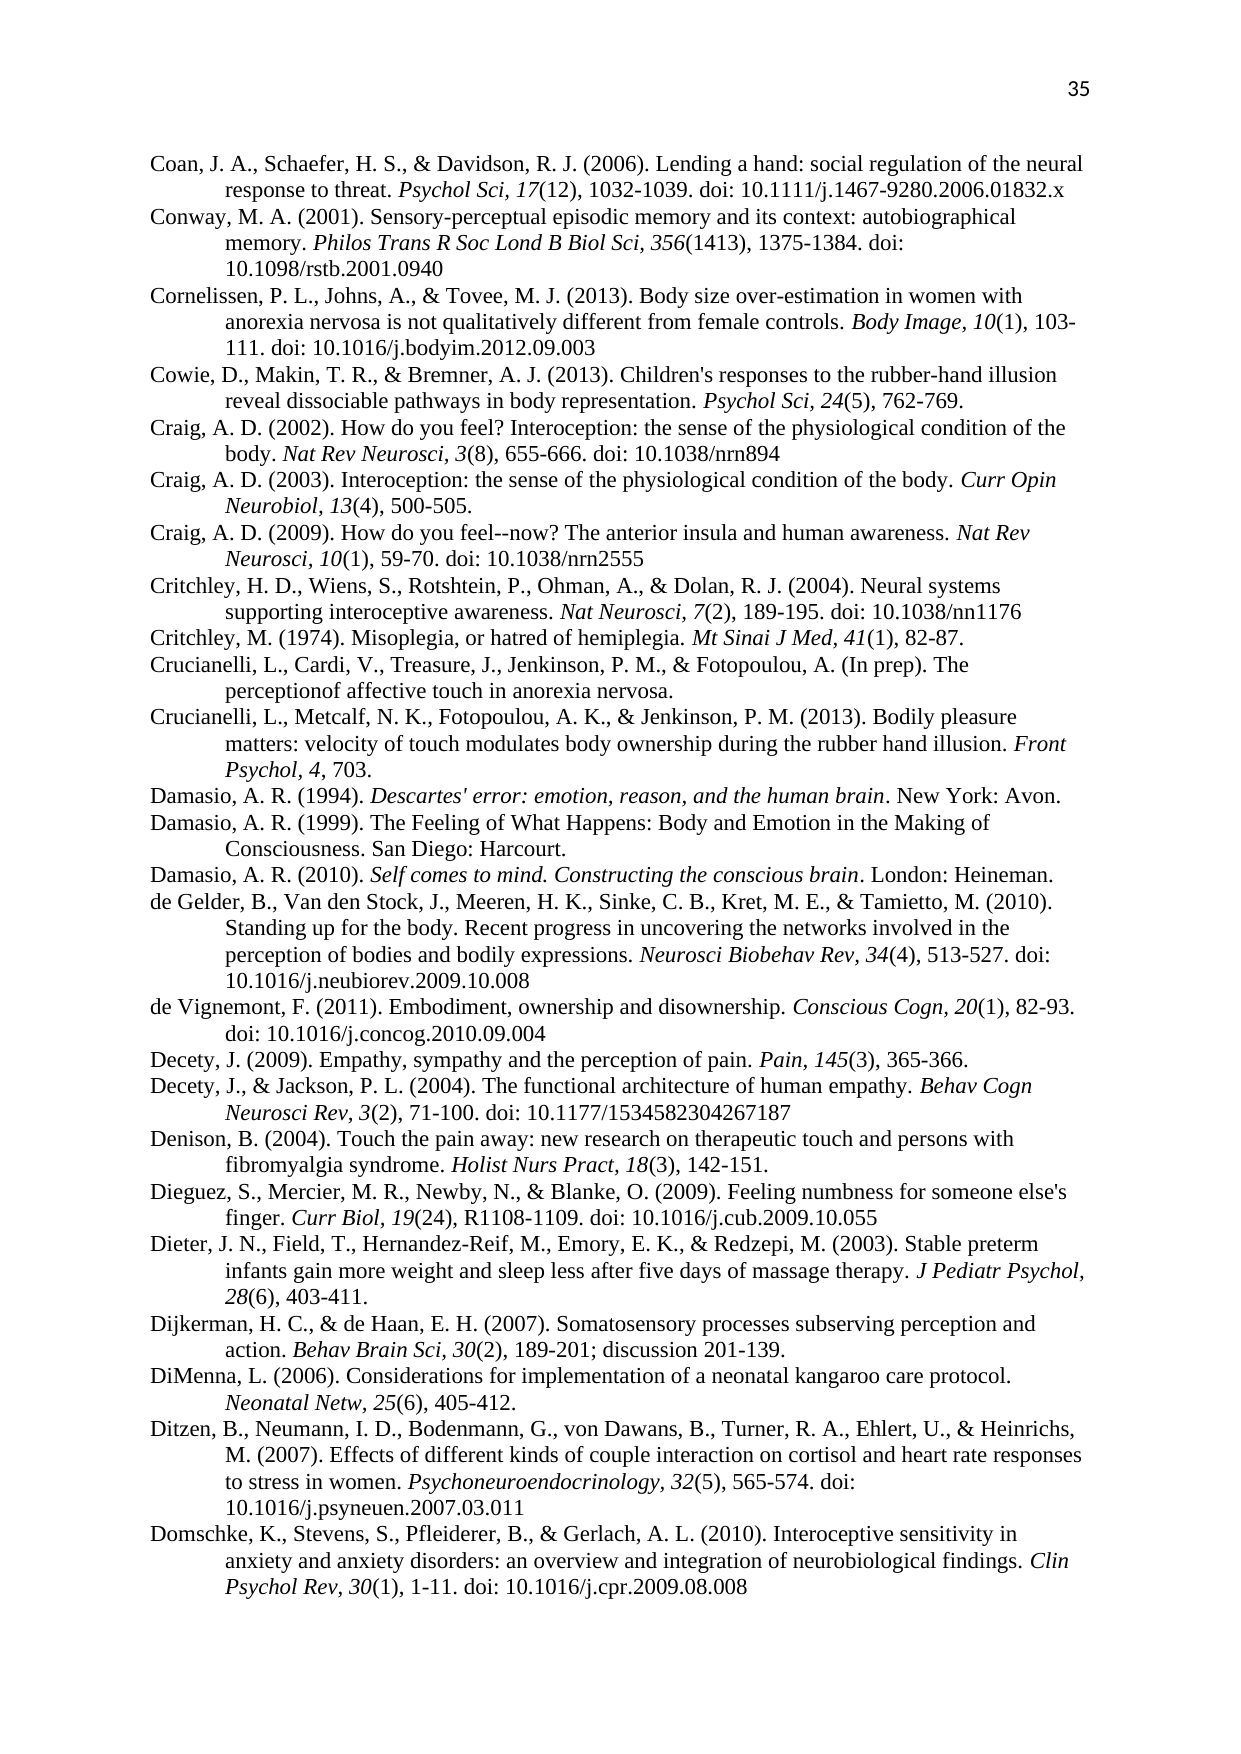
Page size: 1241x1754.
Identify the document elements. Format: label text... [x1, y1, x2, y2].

text Conway, M. A. (2001). Sensory-perceptual episodic memory and its context: autobiographical memory. Philos Trans R Soc Lond B Biol Sci, 356(1413), 1375-1384. doi: 10.1098/rstb.2001.0940 [150, 203, 1090, 282]
text Craig, A. D. (2009). How do you feel--now? The anterior insula and human awareness. Nat Rev Neurosci, 10(1), 59-70. doi: 10.1038/nrn2555 [150, 519, 1090, 572]
text Denison, B. (2004). Touch the pain away: new research on therapeutic touch and persons with fibromyalgia syndrome. Holist Nurs Pract, 18(3), 142-151. [150, 1125, 1090, 1178]
text Coan, J. A., Schaefer, H. S., & Davidson, R. J. (2006). Lending a hand: social regulation of the neural response to threat. Psychol Sci, 17(12), 1032-1039. doi: 10.1111/j.1467-9280.2006.01832.x [150, 150, 1090, 203]
text de Gelder, B., Van den Stock, J., Meeren, H. K., Sinke, C. B., Kret, M. E., & Tamietto, M. (2010). Standing up for the body. Recent progress in uncovering the networks involved in the perception of bodies and bodily expressions. Neurosci Biobehav Rev, 34(4), 513-527. doi: 10.1016/j.neubiorev.2009.10.008 [150, 888, 1090, 993]
text DiMenna, L. (2006). Considerations for implementation of a neonatal kangaroo care protocol. Neonatal Netw, 25(6), 405-412. [150, 1362, 1090, 1415]
text Damasio, A. R. (1999). The Feeling of What Happens: Body and Emotion in the Making of Consciousness. San Diego: Harcourt. [150, 809, 1090, 862]
text Crucianelli, L., Metcalf, N. K., Fotopoulou, A. K., & Jenkinson, P. M. (2013). Bodily pleasure matters: velocity of touch modulates body ownership during the rubber hand illusion. Front Psychol, 4, 703. [150, 703, 1090, 782]
text Cornelissen, P. L., Johns, A., & Tovee, M. J. (2013). Body size over-estimation in women with anorexia nervosa is not qualitatively different from female controls. Body Image, 10(1), 103-111. doi: 10.1016/j.bodyim.2012.09.003 [150, 282, 1090, 361]
text de Vignemont, F. (2011). Embodiment, ownership and disownership. Conscious Cogn, 20(1), 82-93. doi: 10.1016/j.concog.2010.09.004 [150, 993, 1090, 1046]
text Dijkerman, H. C., & de Haan, E. H. (2007). Somatosensory processes subserving perception and action. Behav Brain Sci, 30(2), 189-201; discussion 201-139. [150, 1309, 1090, 1362]
text Decety, J., & Jackson, P. L. (2004). The functional architecture of human empathy. Behav Cogn Neurosci Rev, 3(2), 71-100. doi: 10.1177/1534582304267187 [150, 1072, 1090, 1125]
text Domschke, K., Stevens, S., Pfleiderer, B., & Gerlach, A. L. (2010). Interoceptive sensitivity in anxiety and anxiety disorders: an overview and integration of neurobiological findings. Clin Psychol Rev, 30(1), 1-11. doi: 10.1016/j.cpr.2009.08.008 [150, 1520, 1090, 1599]
text Cowie, D., Makin, T. R., & Bremner, A. J. (2013). Children's responses to the rubber-hand illusion reveal dissociable pathways in body representation. Psychol Sci, 24(5), 762-769. [150, 361, 1090, 413]
text Damasio, A. R. (1994). Descartes' error: emotion, reason, and the human brain. New York: Avon. [150, 782, 1090, 809]
text Damasio, A. R. (2010). Self comes to mind. Constructing the conscious brain. London: Heineman. [150, 862, 1090, 888]
text Craig, A. D. (2003). Interoception: the sense of the physiological condition of the body. Curr Opin Neurobiol, 13(4), 500-505. [150, 466, 1090, 519]
text Crucianelli, L., Cardi, V., Treasure, J., Jenkinson, P. M., & Fotopoulou, A. (In prep). The perceptionof affective touch in anorexia nervosa. [150, 651, 1090, 703]
text Dieguez, S., Mercier, M. R., Newby, N., & Blanke, O. (2009). Feeling numbness for someone else's finger. Curr Biol, 19(24), R1108-1109. doi: 10.1016/j.cub.2009.10.055 [150, 1178, 1090, 1231]
text Decety, J. (2009). Empathy, sympathy and the perception of pain. Pain, 145(3), 365-366. [150, 1046, 1090, 1072]
text Craig, A. D. (2002). How do you feel? Interoception: the sense of the physiological condition of the body. Nat Rev Neurosci, 3(8), 655-666. doi: 10.1038/nrn894 [150, 413, 1090, 466]
text Critchley, M. (1974). Misoplegia, or hatred of hemiplegia. Mt Sinai J Med, 41(1), 82-87. [150, 624, 1090, 651]
text Ditzen, B., Neumann, I. D., Bodenmann, G., von Dawans, B., Turner, R. A., Ehlert, U., & Heinrichs, M. (2007). Effects of different kinds of couple interaction on cortisol and heart rate responses to stress in women. Psychoneuroendocrinology, 32(5), 565-574. doi: 10.1016/j.psyneuen.2007.03.011 [150, 1415, 1090, 1520]
text Critchley, H. D., Wiens, S., Rotshtein, P., Ohman, A., & Dolan, R. J. (2004). Neural systems supporting interoceptive awareness. Nat Neurosci, 7(2), 189-195. doi: 10.1038/nn1176 [150, 572, 1090, 624]
text Dieter, J. N., Field, T., Hernandez-Reif, M., Emory, E. K., & Redzepi, M. (2003). Stable preterm infants gain more weight and sleep less after five days of massage therapy. J Pediatr Psychol, 28(6), 403-411. [150, 1231, 1090, 1309]
